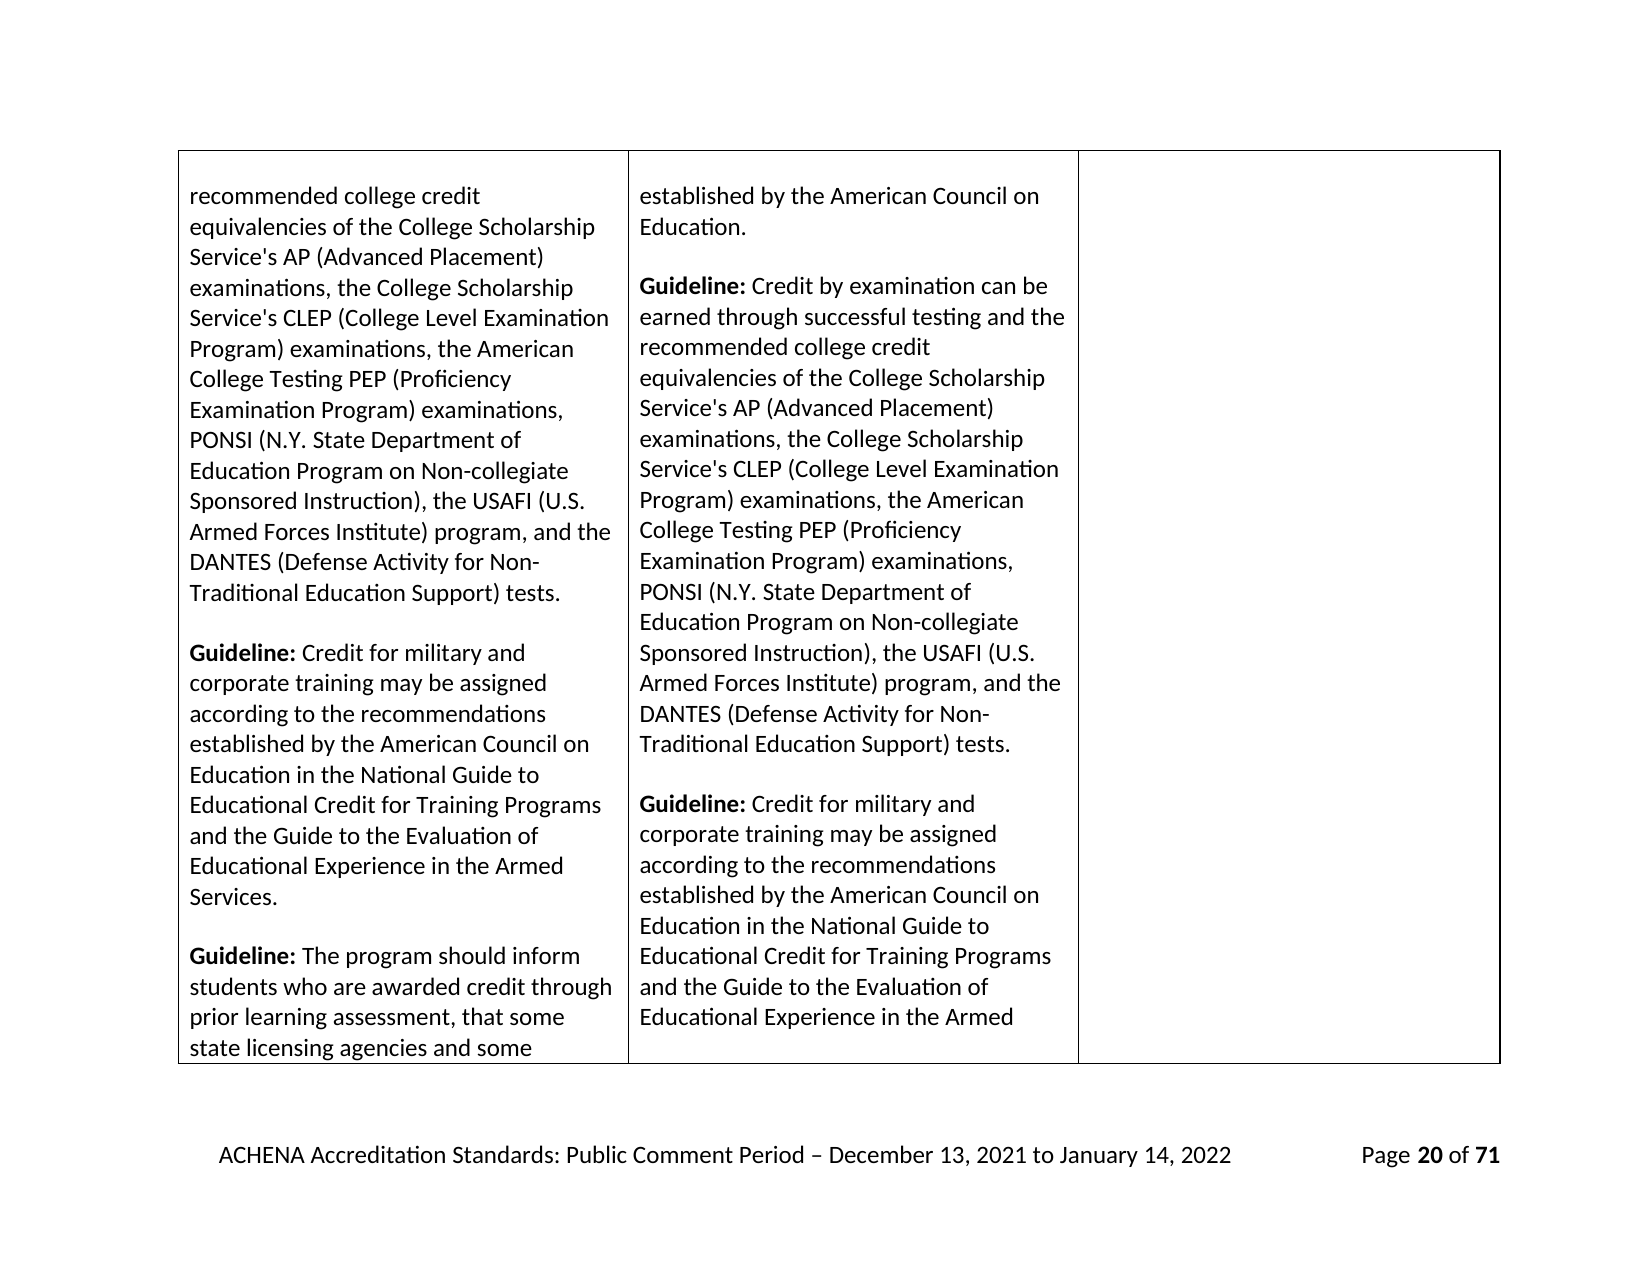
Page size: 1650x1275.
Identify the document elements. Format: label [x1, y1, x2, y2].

table_cell [1079, 151, 1499, 1063]
table_cell [629, 151, 1078, 1063]
table_cell [179, 151, 628, 1063]
